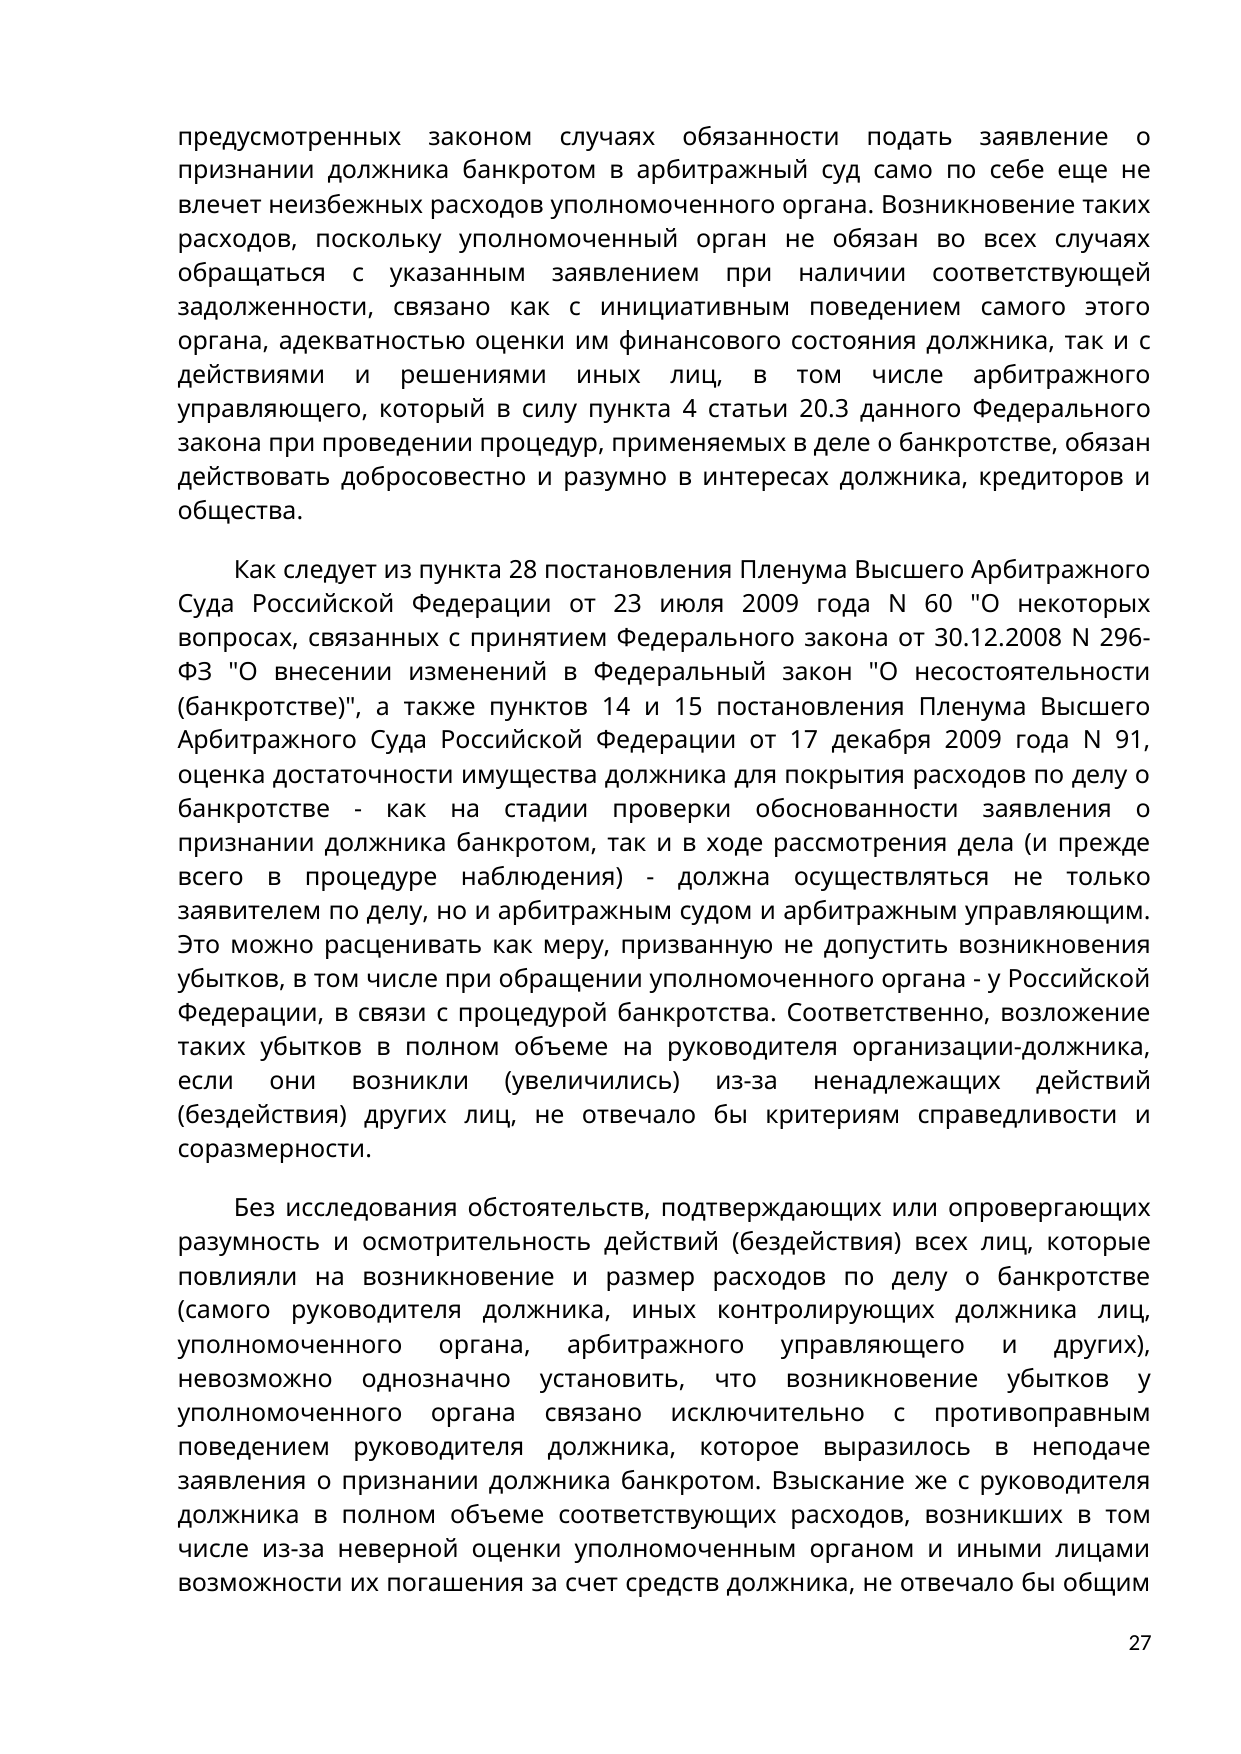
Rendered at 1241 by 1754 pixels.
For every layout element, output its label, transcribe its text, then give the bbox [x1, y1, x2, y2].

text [177, 1190, 1152, 1599]
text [177, 118, 1152, 527]
text Как следует из пункта 28 постановления Пленума Высшего Арбитражного Суда Российской Федерации от 23 июля 2009 года N 60 "О некоторых вопросах, связанных с принятием Федерального закона от 30.12.2008 N 296-ФЗ "О внесении изменений в Федеральный закон "О несостоятельности (банкротстве)", а также пунктов 14 и 15 постановления Пленума Высшего Арбитражного Суда Российской Федерации от 17 декабря 2009 года N 91, оценка достаточности имущества должника для покрытия расходов по делу о банкротстве - как на стадии проверки обоснованности заявления о признании должника банкротом, так и в ходе рассмотрения дела (и прежде всего в процедуре наблюдения) - должна осуществляться не только заявителем по делу, но и арбитражным судом и арбитражным управляющим. Это можно расценивать как меру, призванную не допустить возникновения убытков, в том числе при обращении уполномоченного органа - у Российской Федерации, в связи с процедурой банкротства. Соответственно, возложение таких убытков в полном объеме на руководителя организации-должника, если они возникли (увеличились) из-за ненадлежащих действий (бездействия) других лиц, не отвечало бы критериям справедливости и соразмерности. [177, 552, 1152, 1165]
